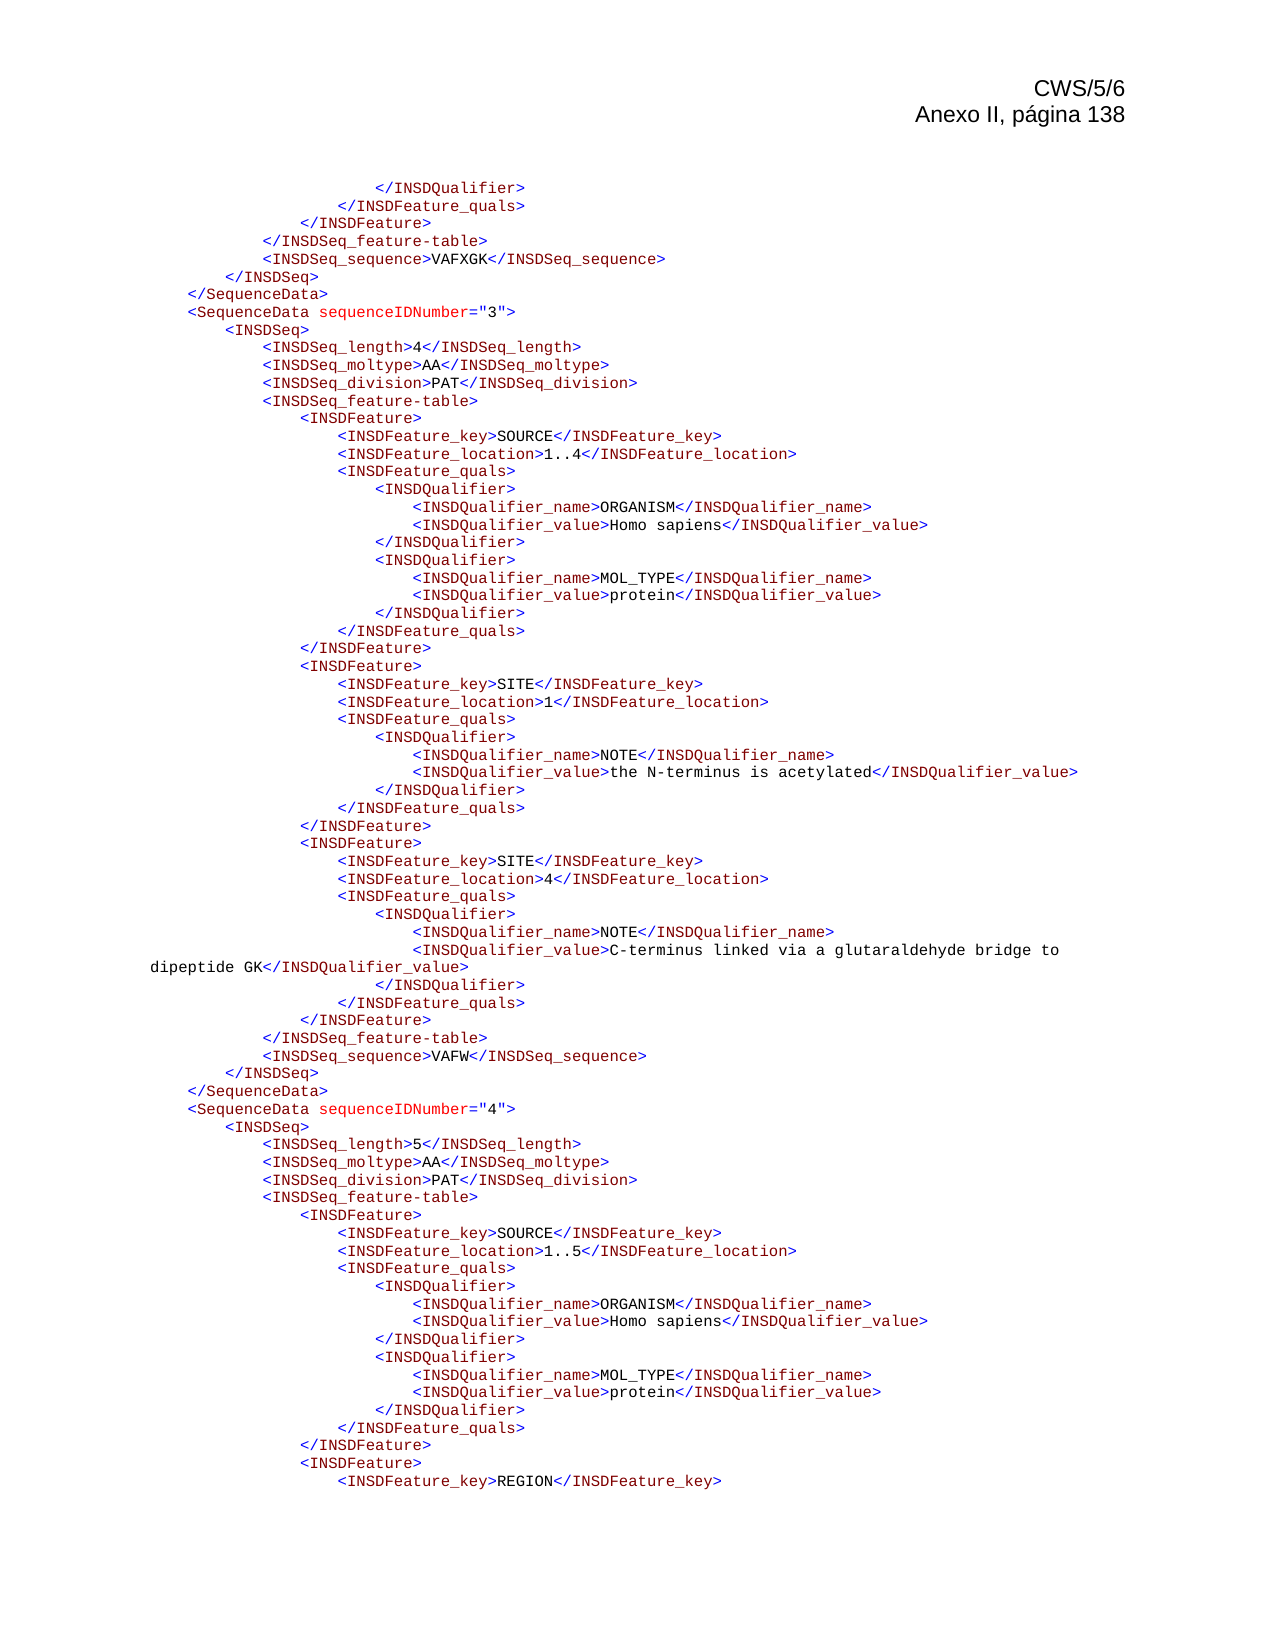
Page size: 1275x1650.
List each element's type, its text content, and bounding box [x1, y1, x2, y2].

text <INSDFeature_quals> [150, 712, 1125, 729]
text <INSDQualifier_name>MOL_TYPE</INSDQualifier_name> [150, 570, 1125, 588]
text <INSDSeq> [150, 322, 1125, 340]
text <INSDQualifier_name>NOTE</INSDQualifier_name> [150, 747, 1125, 765]
text <INSDSeq_moltype>AA</INSDSeq_moltype> [150, 1154, 1125, 1172]
text </INSDQualifier> [150, 782, 1125, 800]
text <INSDSeq_sequence>VAFW</INSDSeq_sequence> [150, 1048, 1125, 1066]
text <INSDSeq_length>4</INSDSeq_length> [150, 340, 1125, 357]
text <INSDQualifier_value>C-terminus linked via a glutaraldehyde bridge to dipeptide GK</INSDQualifier_value> [150, 942, 1125, 977]
text <INSDSeq> [150, 1119, 1125, 1137]
text <INSDFeature_key>SITE</INSDFeature_key> [150, 676, 1125, 694]
text <INSDSeq_moltype>AA</INSDSeq_moltype> [150, 357, 1125, 375]
text <INSDQualifier_value>Homo sapiens</INSDQualifier_value> [150, 517, 1125, 534]
text </INSDSeq> [150, 1066, 1125, 1083]
text <INSDFeature> [150, 1455, 1125, 1473]
text </INSDSeq_feature-table> [150, 233, 1125, 251]
text <INSDFeature_quals> [150, 889, 1125, 906]
text <INSDFeature_key>SOURCE</INSDFeature_key> [150, 428, 1125, 446]
text </SequenceData> [150, 1083, 1125, 1101]
text <INSDFeature> [150, 658, 1125, 676]
text <INSDFeature_key>SITE</INSDFeature_key> [150, 853, 1125, 871]
text <INSDFeature_key>REGION</INSDFeature_key> [150, 1473, 1125, 1491]
text </INSDQualifier> [150, 1402, 1125, 1420]
text <INSDQualifier_name>ORGANISM</INSDQualifier_name> [150, 499, 1125, 517]
text <INSDFeature> [150, 1207, 1125, 1225]
text <INSDQualifier_value>the N-terminus is acetylated</INSDQualifier_value> [150, 765, 1125, 782]
text <INSDFeature_location>4</INSDFeature_location> [150, 871, 1125, 889]
text </INSDQualifier> [150, 605, 1125, 623]
text </INSDFeature> [150, 1438, 1125, 1455]
text <INSDQualifier> [150, 1278, 1125, 1296]
text </INSDSeq_feature-table> [150, 1030, 1125, 1048]
text </INSDFeature> [150, 1013, 1125, 1030]
text <INSDFeature_location>1</INSDFeature_location> [150, 694, 1125, 712]
text <INSDFeature_location>1..4</INSDFeature_location> [150, 446, 1125, 464]
text <INSDQualifier_value>protein</INSDQualifier_value> [150, 588, 1125, 605]
text </INSDFeature_quals> [150, 623, 1125, 641]
text <INSDSeq_sequence>VAFXGK</INSDSeq_sequence> [150, 251, 1125, 269]
text </INSDFeature> [150, 641, 1125, 658]
text <INSDFeature> [150, 411, 1125, 428]
text </INSDQualifier> [150, 534, 1125, 552]
text <INSDQualifier_value>Homo sapiens</INSDQualifier_value> [150, 1314, 1125, 1331]
text </INSDQualifier> [150, 180, 1125, 198]
text <INSDQualifier_name>MOL_TYPE</INSDQualifier_name> [150, 1367, 1125, 1384]
text <INSDFeature_location>1..5</INSDFeature_location> [150, 1243, 1125, 1261]
text <INSDQualifier> [150, 552, 1125, 570]
text </INSDFeature_quals> [150, 198, 1125, 216]
text </INSDFeature> [150, 818, 1125, 836]
text <INSDSeq_division>PAT</INSDSeq_division> [150, 1172, 1125, 1190]
text </INSDQualifier> [150, 977, 1125, 995]
text <INSDFeature_key>SOURCE</INSDFeature_key> [150, 1225, 1125, 1243]
text <INSDQualifier> [150, 481, 1125, 499]
text <INSDSeq_division>PAT</INSDSeq_division> [150, 375, 1125, 393]
text </INSDSeq> [150, 269, 1125, 287]
text </INSDFeature> [150, 216, 1125, 233]
text </SequenceData> [150, 287, 1125, 304]
text <SequenceData sequenceIDNumber="3"> [150, 304, 1125, 322]
text <INSDSeq_feature-table> [150, 1190, 1125, 1207]
text <INSDQualifier_value>protein</INSDQualifier_value> [150, 1384, 1125, 1402]
text <INSDQualifier> [150, 906, 1125, 924]
text </INSDFeature_quals> [150, 1420, 1125, 1438]
text <INSDQualifier_name>ORGANISM</INSDQualifier_name> [150, 1296, 1125, 1314]
text <INSDFeature_quals> [150, 1261, 1125, 1278]
text </INSDQualifier> [150, 1331, 1125, 1349]
text <INSDQualifier> [150, 1349, 1125, 1367]
text <INSDQualifier_name>NOTE</INSDQualifier_name> [150, 924, 1125, 942]
text <INSDFeature_quals> [150, 464, 1125, 481]
text </INSDFeature_quals> [150, 800, 1125, 818]
text </INSDFeature_quals> [150, 995, 1125, 1013]
text <INSDSeq_length>5</INSDSeq_length> [150, 1137, 1125, 1154]
text <SequenceData sequenceIDNumber="4"> [150, 1101, 1125, 1119]
text <INSDFeature> [150, 836, 1125, 853]
text <INSDSeq_feature-table> [150, 393, 1125, 411]
text <INSDQualifier> [150, 729, 1125, 747]
